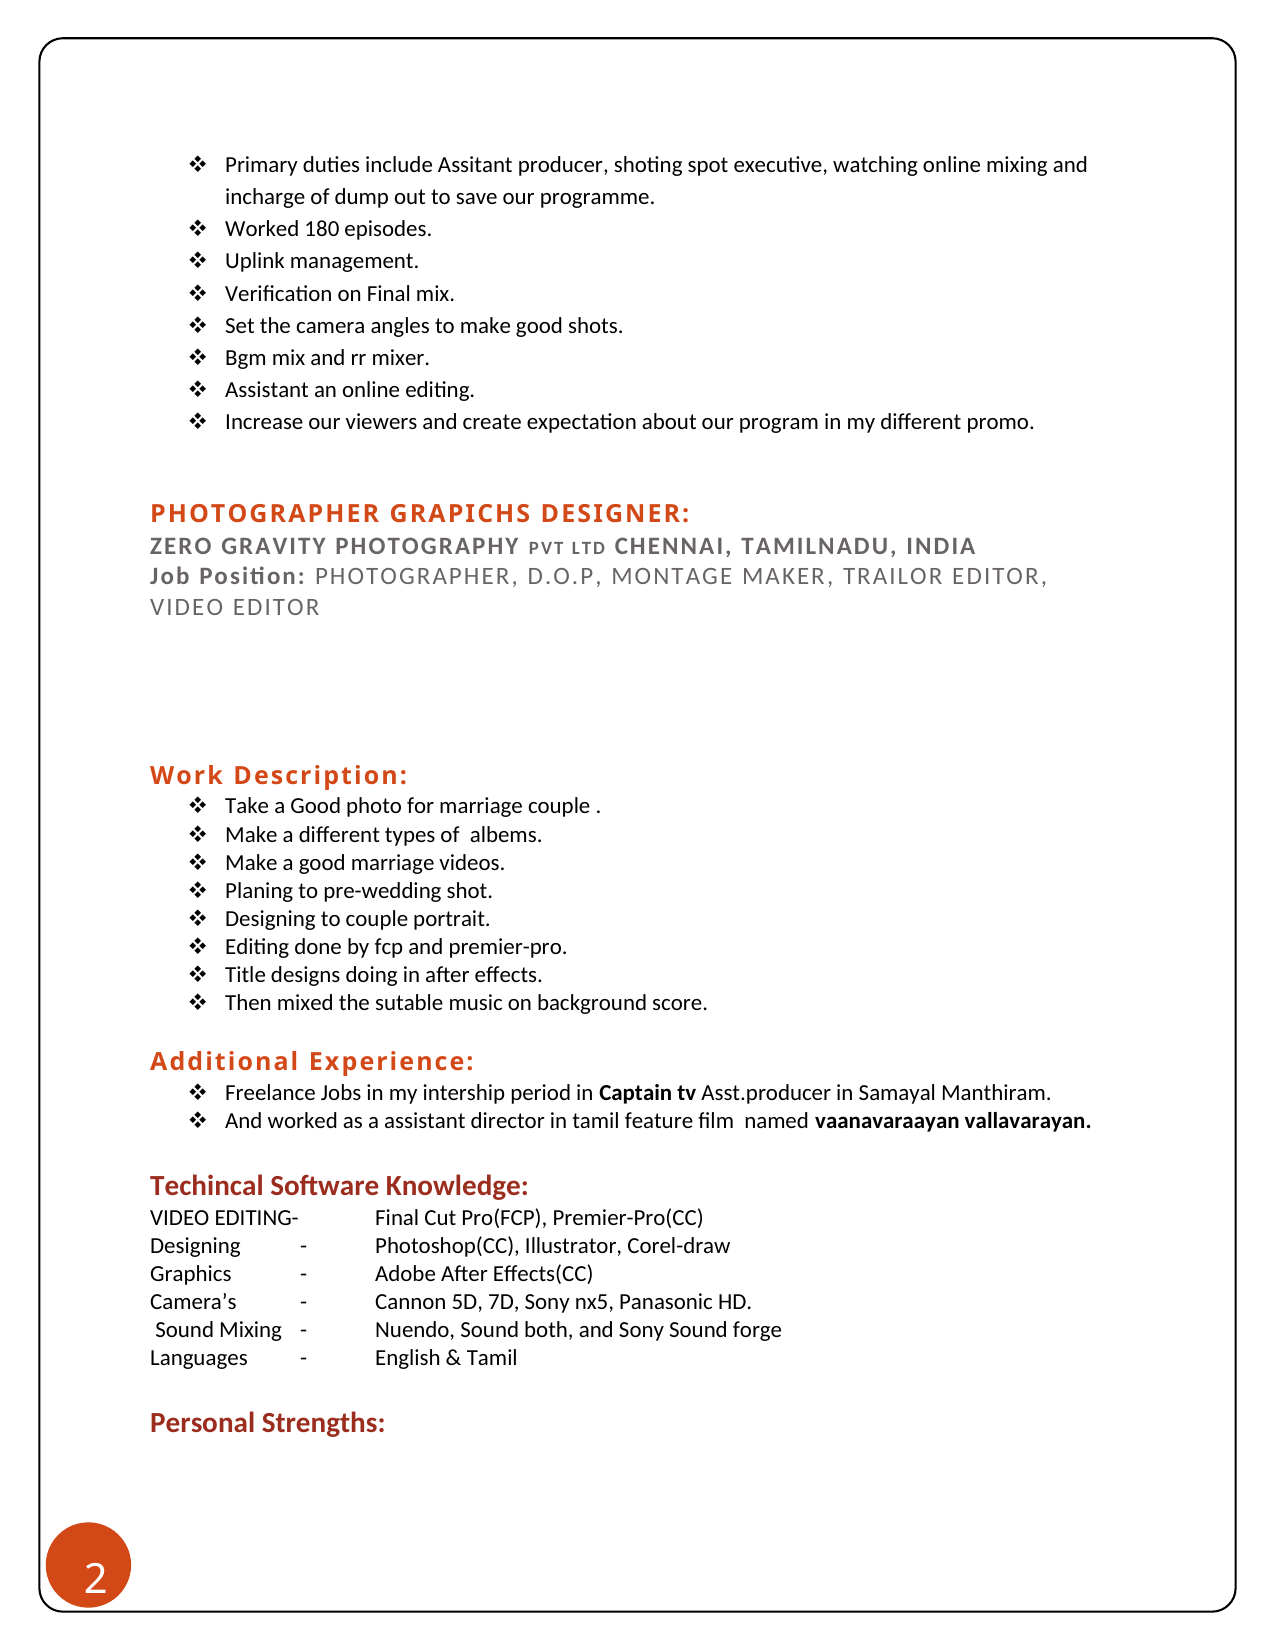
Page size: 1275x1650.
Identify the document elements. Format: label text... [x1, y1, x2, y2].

list Primary duties include Assitant producer, shoting spot executive, watching online mixing and incharge of dump out to save our programme. [187, 150, 1125, 210]
text Work Description: [150, 758, 1125, 792]
list Make a good marriage videos. [187, 848, 1125, 876]
list Worked 180 episodes. [187, 214, 1125, 242]
text VIDEO EDITING- Final Cut Pro(FCP), Premier-Pro(CC) [150, 1203, 1125, 1231]
text PHOTOGRAPHER GRAPICHS DESIGNER: [150, 496, 1125, 530]
text Techincal Software Knowledge: [150, 1167, 1125, 1203]
list Verification on Final mix. [187, 279, 1125, 307]
list Title designs doing in after effects. [187, 960, 1125, 988]
list Planing to pre-wedding shot. [187, 876, 1125, 904]
list Designing to couple portrait. [187, 904, 1125, 932]
list Uplink management. [187, 247, 1125, 274]
list Make a different types of albems. [187, 820, 1125, 848]
text Job Position: PHOTOGRAPHER, D.O.P, MONTAGE MAKER, TRAILOR EDITOR, VIDEO EDITOR [150, 560, 1125, 621]
list Editing done by fcp and premier-pro. [187, 932, 1125, 960]
list Bgm mix and rr mixer. [187, 343, 1125, 371]
text Graphics - Adobe After Effects(CC) [150, 1259, 1125, 1287]
text Languages - English & Tamil [150, 1343, 1125, 1371]
list Set the camera angles to make good shots. [187, 311, 1125, 339]
text Personal Strengths: [150, 1404, 1125, 1440]
text Camera’s - Cannon 5D, 7D, Sony nx5, Panasonic HD. [150, 1287, 1125, 1315]
list And worked as a assistant director in tamil feature film named vaanavaraayan vallavarayan. [187, 1106, 1125, 1134]
list Take a Good photo for marriage couple . [187, 792, 1125, 820]
text ZERO GRAVITY PHOTOGRAPHY PVT LTD CHENNAI, TAMILNADU, INDIA [150, 530, 1125, 560]
list Then mixed the sutable music on background score. [187, 988, 1125, 1016]
text Sound Mixing - Nuendo, Sound both, and Sony Sound forge [150, 1315, 1125, 1343]
list Increase our viewers and create expectation about our program in my different promo. [187, 407, 1125, 436]
text Designing - Photoshop(CC), Illustrator, Corel-draw [150, 1231, 1125, 1259]
list Freelance Jobs in my intership period in Captain tv Asst.producer in Samayal Manthiram. [187, 1078, 1125, 1106]
text Additional Experience: [150, 1044, 1125, 1078]
list Assistant an online editing. [187, 375, 1125, 403]
